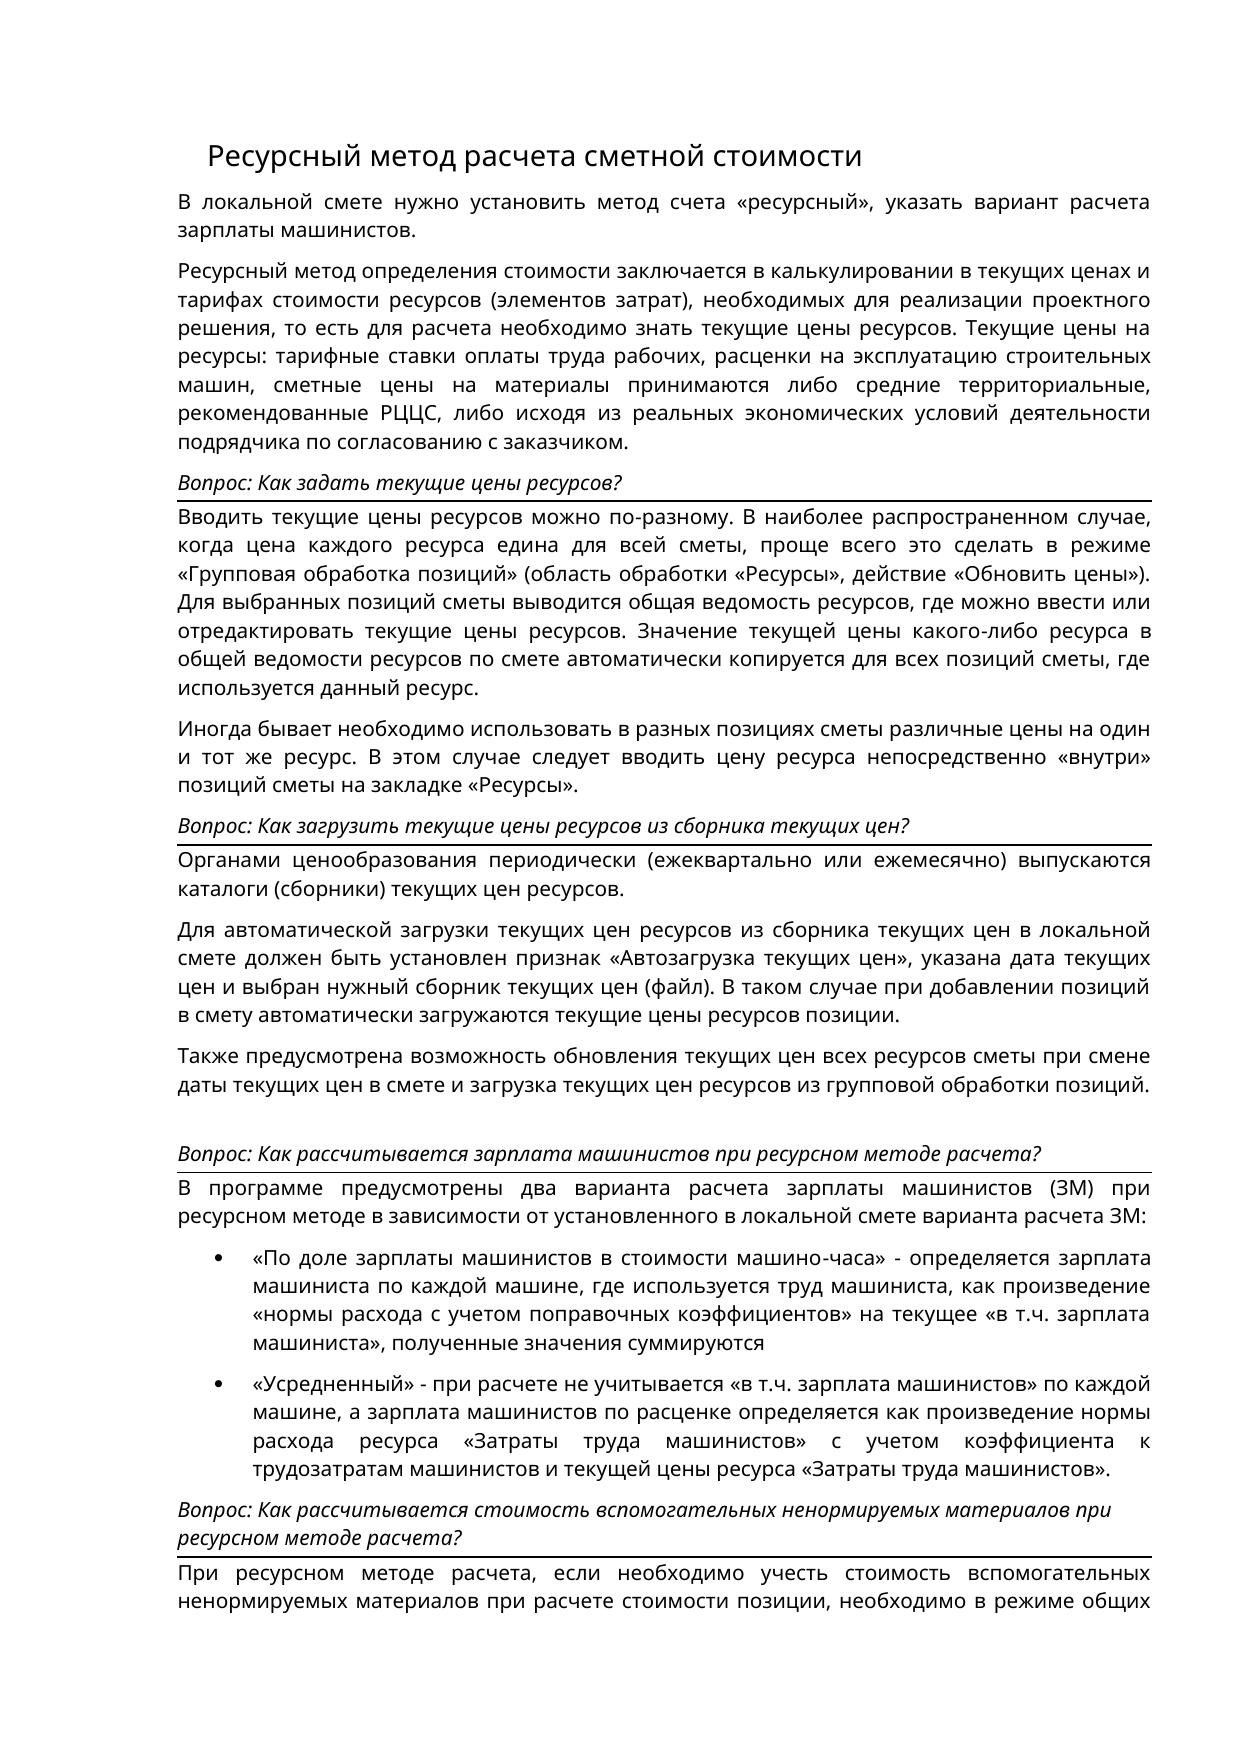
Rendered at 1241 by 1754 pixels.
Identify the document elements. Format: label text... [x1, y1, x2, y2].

text Вопрос: Как рассчитывается стоимость вспомогательных ненормируемых материалов при ресурсном методе расчета? [177, 1495, 1152, 1556]
subtitle Ресурсный метод расчета сметной стоимости [207, 135, 1152, 174]
text Вопрос: Как задать текущие цены ресурсов? [177, 468, 1152, 500]
text В локальной смете нужно установить метод счета «ресурсный», указать вариант расчета зарплаты машинистов. [177, 187, 1152, 244]
text Для автоматической загрузки текущих цен ресурсов из сборника текущих цен в локальной смете должен быть установлен признак «Автозагрузка текущих цен», указана дата текущих цен и выбран нужный сборник текущих цен (файл). В таком случае при добавлении позиций в смету автоматически загружаются текущие цены ресурсов позиции. [177, 915, 1152, 1029]
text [177, 1558, 1152, 1614]
list «Усредненный» - при расчете не учитывается «в т.ч. зарплата машинистов» по каждой машине, а зарплата машинистов по расценке определяется как произведение нормы расхода ресурса «Затраты труда машинистов» с учетом коэффициента к трудозатратам машинистов и текущей цены ресурса «Затраты труда машинистов». [215, 1369, 1152, 1483]
text Вводить текущие цены ресурсов можно по-разному. В наиболее распространенном случае, когда цена каждого ресурса едина для всей сметы, проще всего это сделать в режиме «Групповая обработка позиций» (область обработки «Ресурсы», действие «Обновить цены»). Для выбранных позиций сметы выводится общая ведомость ресурсов, где можно ввести или отредактировать текущие цены ресурсов. Значение текущей цены какого-либо ресурса в общей ведомости ресурсов по смете автоматически копируется для всех позиций сметы, где используется данный ресурс. [177, 502, 1152, 701]
text Органами ценообразования периодически (ежеквартально или ежемесячно) выпускаются каталоги (сборники) текущих цен ресурсов. [177, 846, 1152, 902]
text Также предусмотрена возможность обновления текущих цен всех ресурсов сметы при смене даты текущих цен в смете и загрузка текущих цен ресурсов из групповой обработки позиций. [177, 1041, 1152, 1127]
list «По доле зарплаты машинистов в стоимости машино-часа» - определяется зарплата машиниста по каждой машине, где используется труд машиниста, как произведение «нормы расхода с учетом поправочных коэффициентов» на текущее «в т.ч. зарплата машиниста», полученные значения суммируются [215, 1243, 1152, 1356]
text Вопрос: Как рассчитывается зарплата машинистов при ресурсном методе расчета? [177, 1139, 1152, 1172]
text Ресурсный метод определения стоимости заключается в калькулировании в текущих ценах и тарифах стоимости ресурсов (элементов затрат), необходимых для реализации проектного решения, то есть для расчета необходимо знать текущие цены ресурсов. Текущие цены на ресурсы: тарифные ставки оплаты труда рабочих, расценки на эксплуатацию строительных машин, сметные цены на материалы принимаются либо средние территориальные, рекомендованные РЦЦС, либо исходя из реальных экономических условий деятельности подрядчика по согласованию с заказчиком. [177, 256, 1152, 455]
text Вопрос: Как загрузить текущие цены ресурсов из сборника текущих цен? [177, 811, 1152, 844]
text Иногда бывает необходимо использовать в разных позициях сметы различные цены на один и тот же ресурс. В этом случае следует вводить цену ресурса непосредственно «внутри» позиций сметы на закладке «Ресурсы». [177, 714, 1152, 799]
text В программе предусмотрены два варианта расчета зарплаты машинистов (ЗМ) при ресурсном методе в зависимости от установленного в локальной смете варианта расчета ЗМ: [177, 1173, 1152, 1230]
